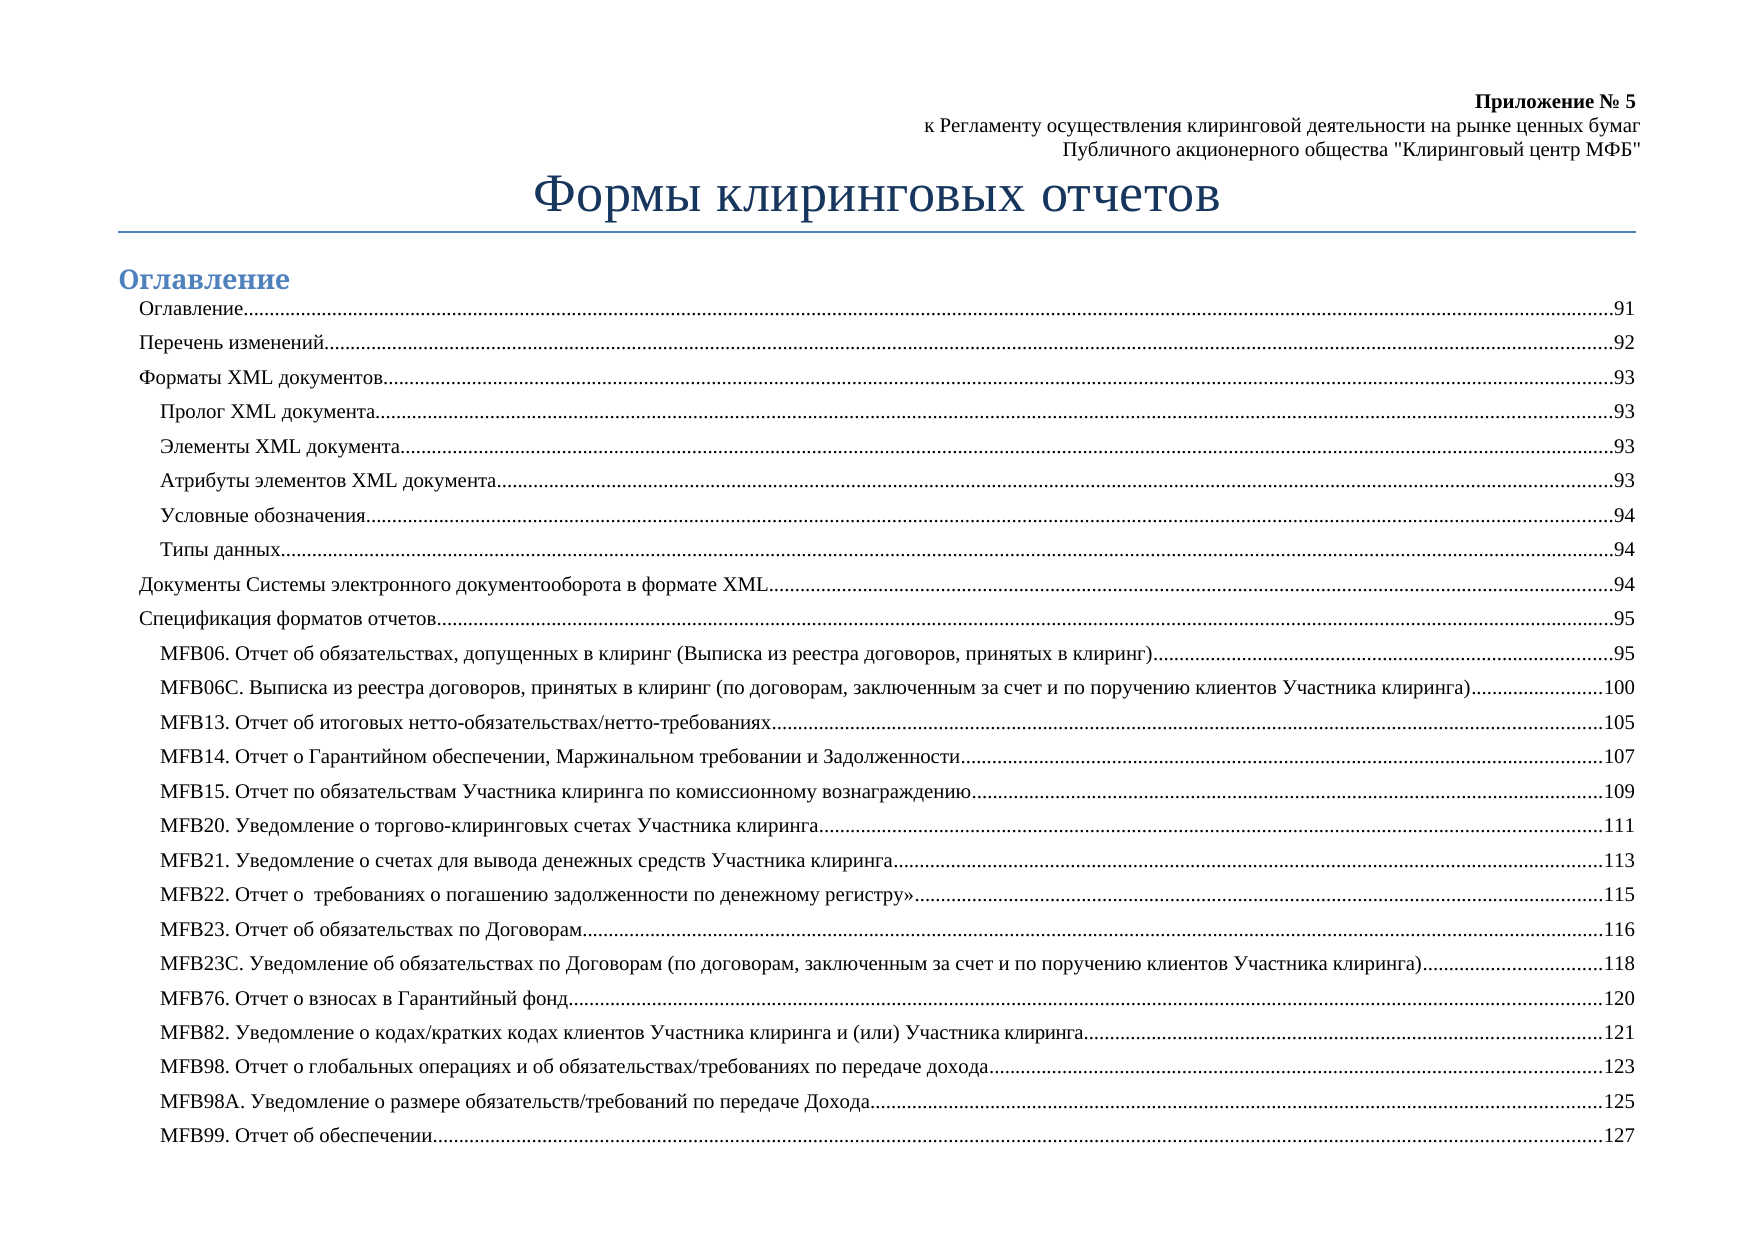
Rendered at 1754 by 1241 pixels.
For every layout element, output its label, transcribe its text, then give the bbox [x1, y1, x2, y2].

text Публичного акционерного общества "Клиринговый центр МФБ" [118, 137, 1641, 161]
text к Регламенту осуществления клиринговой деятельности на рынке ценных бумаг [118, 113, 1641, 137]
text Приложение № 5 [118, 88, 1636, 113]
title Формы клиринговых отчетов [118, 161, 1636, 231]
